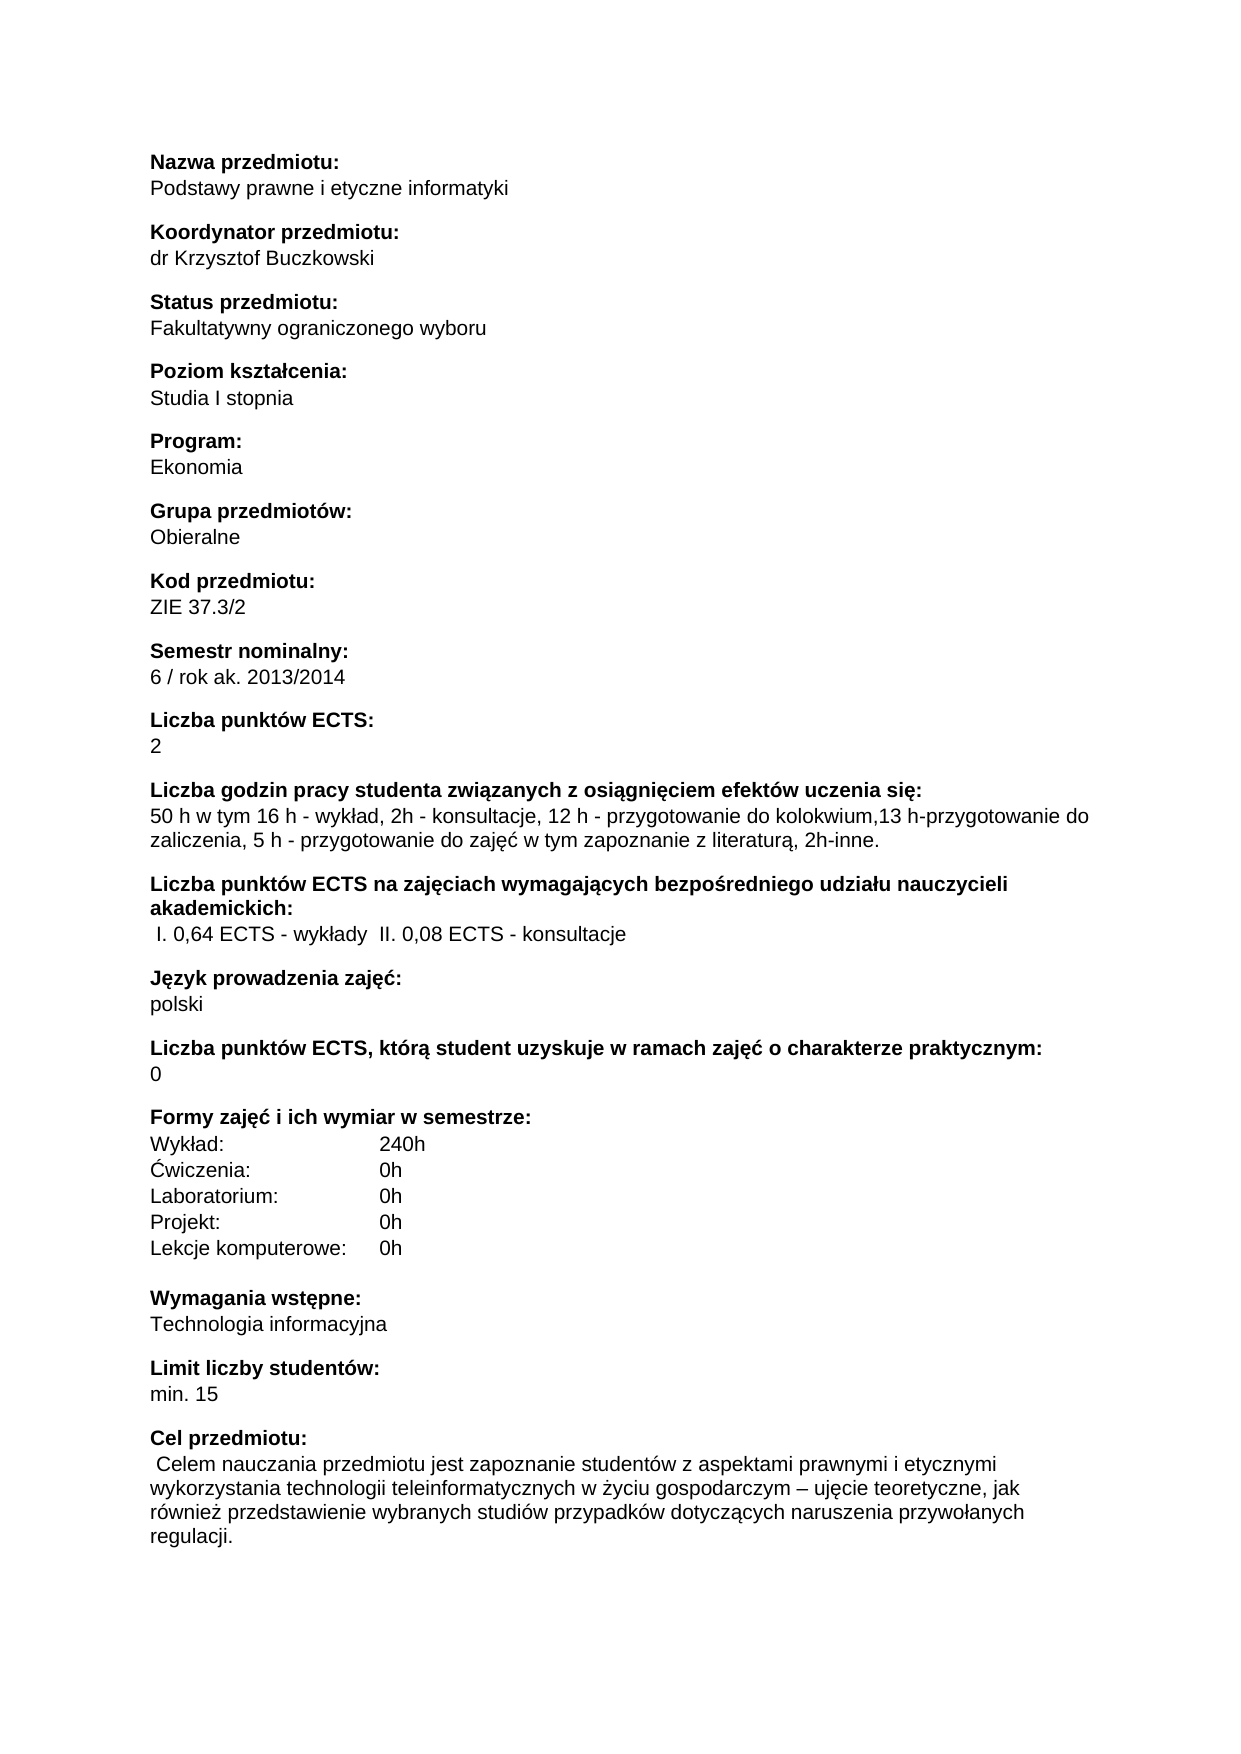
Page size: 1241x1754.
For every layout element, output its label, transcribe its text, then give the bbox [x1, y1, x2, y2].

text Obieralne [150, 525, 1090, 549]
text Liczba punktów ECTS, którą student uzyskuje w ramach zajęć o charakterze praktycznym: [150, 1035, 1090, 1059]
text 0 [150, 1061, 1090, 1085]
table_cell Laboratorium: [140, 1184, 367, 1208]
text Nazwa przedmiotu: [150, 150, 1090, 174]
text Liczba punktów ECTS na zajęciach wymagających bezpośredniego udziału nauczycieli akademickich: [150, 872, 1090, 920]
table_cell 0h [369, 1182, 597, 1208]
text Liczba godzin pracy studenta związanych z osiągnięciem efektów uczenia się: [150, 778, 1090, 802]
text 50 h w tym 16 h - wykład, 2h - konsultacje, 12 h - przygotowanie do kolokwium,13 h-przygotowanie do zaliczenia, 5 h - przygotowanie do zajęć w tym zapoznanie z literaturą, 2h-inne. [150, 804, 1090, 852]
text Poziom kształcenia: [150, 359, 1090, 383]
text Semestr nominalny: [150, 638, 1090, 662]
text dr Krzysztof Buczkowski [150, 246, 1090, 270]
table_cell Ćwiczenia: [140, 1158, 367, 1182]
text 6 / rok ak. 2013/2014 [150, 664, 1090, 688]
text Technologia informacyjna [150, 1312, 1090, 1336]
text Limit liczby studentów: [150, 1356, 1090, 1380]
table_header Wykład: [140, 1132, 367, 1156]
table_cell 0h [369, 1234, 597, 1260]
table_header 240h [369, 1132, 597, 1156]
text Formy zajęć i ich wymiar w semestrze: [150, 1105, 1090, 1129]
text Fakultatywny ograniczonego wyboru [150, 316, 1090, 339]
text min. 15 [150, 1382, 1090, 1406]
text I. 0,64 ECTS - wykłady II. 0,08 ECTS - konsultacje [150, 922, 1090, 946]
table_cell Projekt: [140, 1210, 367, 1234]
text Liczba punktów ECTS: [150, 708, 1090, 732]
table_cell 0h [369, 1208, 597, 1234]
text Podstawy prawne i etyczne informatyki [150, 176, 1090, 200]
text Status przedmiotu: [150, 289, 1090, 313]
text Ekonomia [150, 455, 1090, 479]
text Cel przedmiotu: [150, 1426, 1090, 1449]
text Program: [150, 429, 1090, 453]
text Koordynator przedmiotu: [150, 220, 1090, 244]
text Studia I stopnia [150, 385, 1090, 409]
text Język prowadzenia zajęć: [150, 966, 1090, 989]
text Celem nauczania przedmiotu jest zapoznanie studentów z aspektami prawnymi i etycznymi wykorzystania technologii teleinformatycznych w życiu gospodarczym – ujęcie teoretyczne, jak również przedstawienie wybranych studiów przypadków dotyczących naruszenia przywołanych regulacji. [150, 1452, 1090, 1547]
text Kod przedmiotu: [150, 569, 1090, 593]
table_cell 0h [369, 1156, 597, 1182]
table_cell Lekcje komputerowe: [140, 1236, 367, 1260]
text ZIE 37.3/2 [150, 595, 1090, 619]
text Wymagania wstępne: [150, 1286, 1090, 1310]
text 2 [150, 734, 1090, 758]
text Grupa przedmiotów: [150, 499, 1090, 523]
text polski [150, 992, 1090, 1016]
